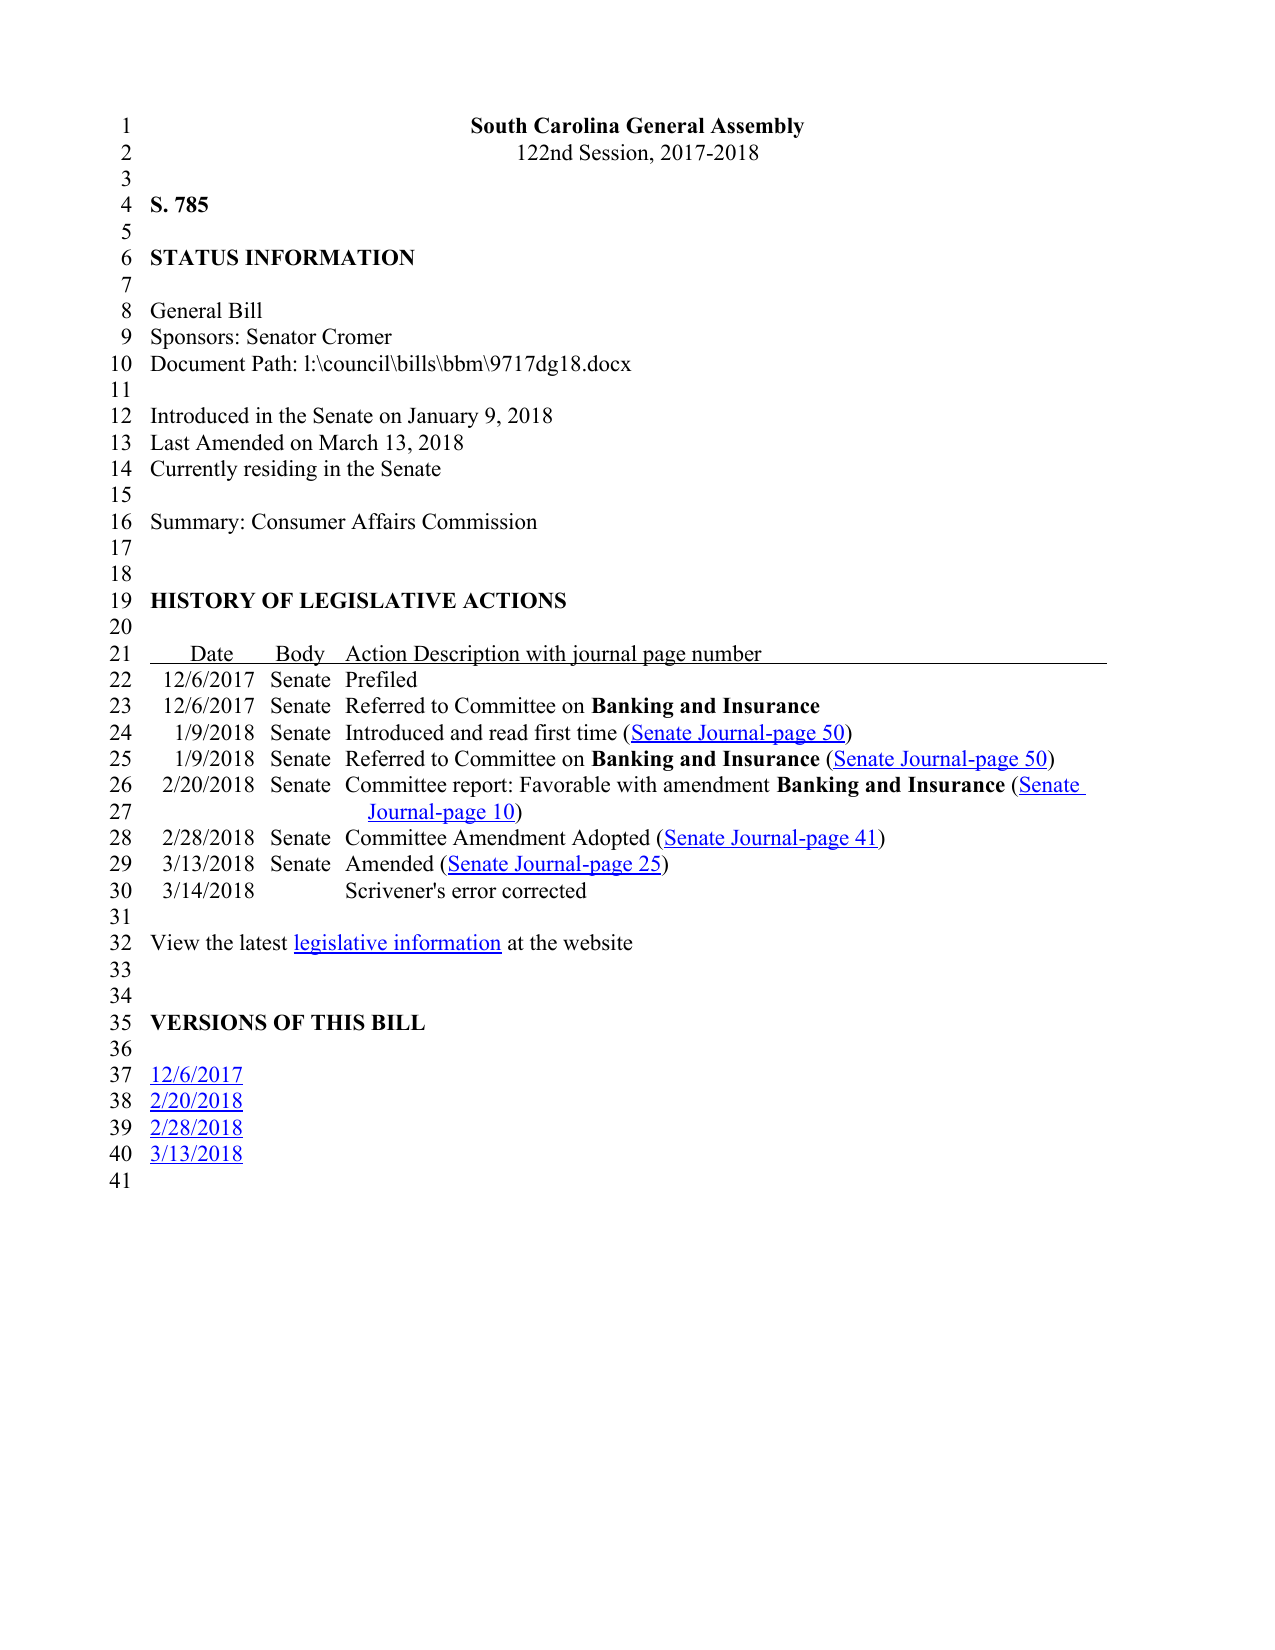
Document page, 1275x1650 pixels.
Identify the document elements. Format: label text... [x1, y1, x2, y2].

text Document Path: l:\council\bills\bbm\9717dg18.docx [150, 350, 1125, 376]
text Summary: Consumer Affairs Commission [150, 508, 1125, 534]
text S. 785 [150, 192, 1125, 218]
text HISTORY OF LEGISLATIVE ACTIONS [150, 587, 1125, 613]
text 2/20/2018 Senate Committee report: Favorable with amendment Banking and Insurance (Senate Journal-page 10) [150, 771, 1125, 824]
text Introduced in the Senate on January 9, 2018 [150, 402, 1125, 429]
text 2/20/2018 [150, 1088, 1125, 1114]
text STATUS INFORMATION [150, 244, 1125, 271]
text 12/6/2017 Senate Prefiled [150, 666, 1125, 692]
text 3/13/2018 [150, 1140, 1125, 1167]
text Date Body Action Description with journal page number [150, 639, 1125, 666]
text South Carolina General Assembly [150, 112, 1125, 139]
text 1/9/2018 Senate Referred to Committee on Banking and Insurance (Senate Journal-page 50) [150, 745, 1125, 771]
text Sponsors: Senator Cromer [150, 323, 1125, 350]
text 2/28/2018 [150, 1114, 1125, 1140]
text 2/28/2018 Senate Committee Amendment Adopted (Senate Journal-page 41) [150, 824, 1125, 850]
text 12/6/2017 [150, 1061, 1125, 1088]
text VERSIONS OF THIS BILL [150, 1008, 1125, 1035]
text 3/13/2018 Senate Amended (Senate Journal-page 25) [150, 850, 1125, 877]
text View the latest legislative information at the website [150, 929, 1125, 956]
text General Bill [150, 297, 1125, 323]
text Currently residing in the Senate [150, 455, 1125, 481]
text 3/14/2018 Scrivener's error corrected [150, 877, 1125, 903]
text Last Amended on March 13, 2018 [150, 429, 1125, 455]
text 122nd Session, 2017-2018 [150, 139, 1125, 165]
text 1/9/2018 Senate Introduced and read first time (Senate Journal-page 50) [150, 719, 1125, 745]
text 12/6/2017 Senate Referred to Committee on Banking and Insurance [150, 692, 1125, 719]
